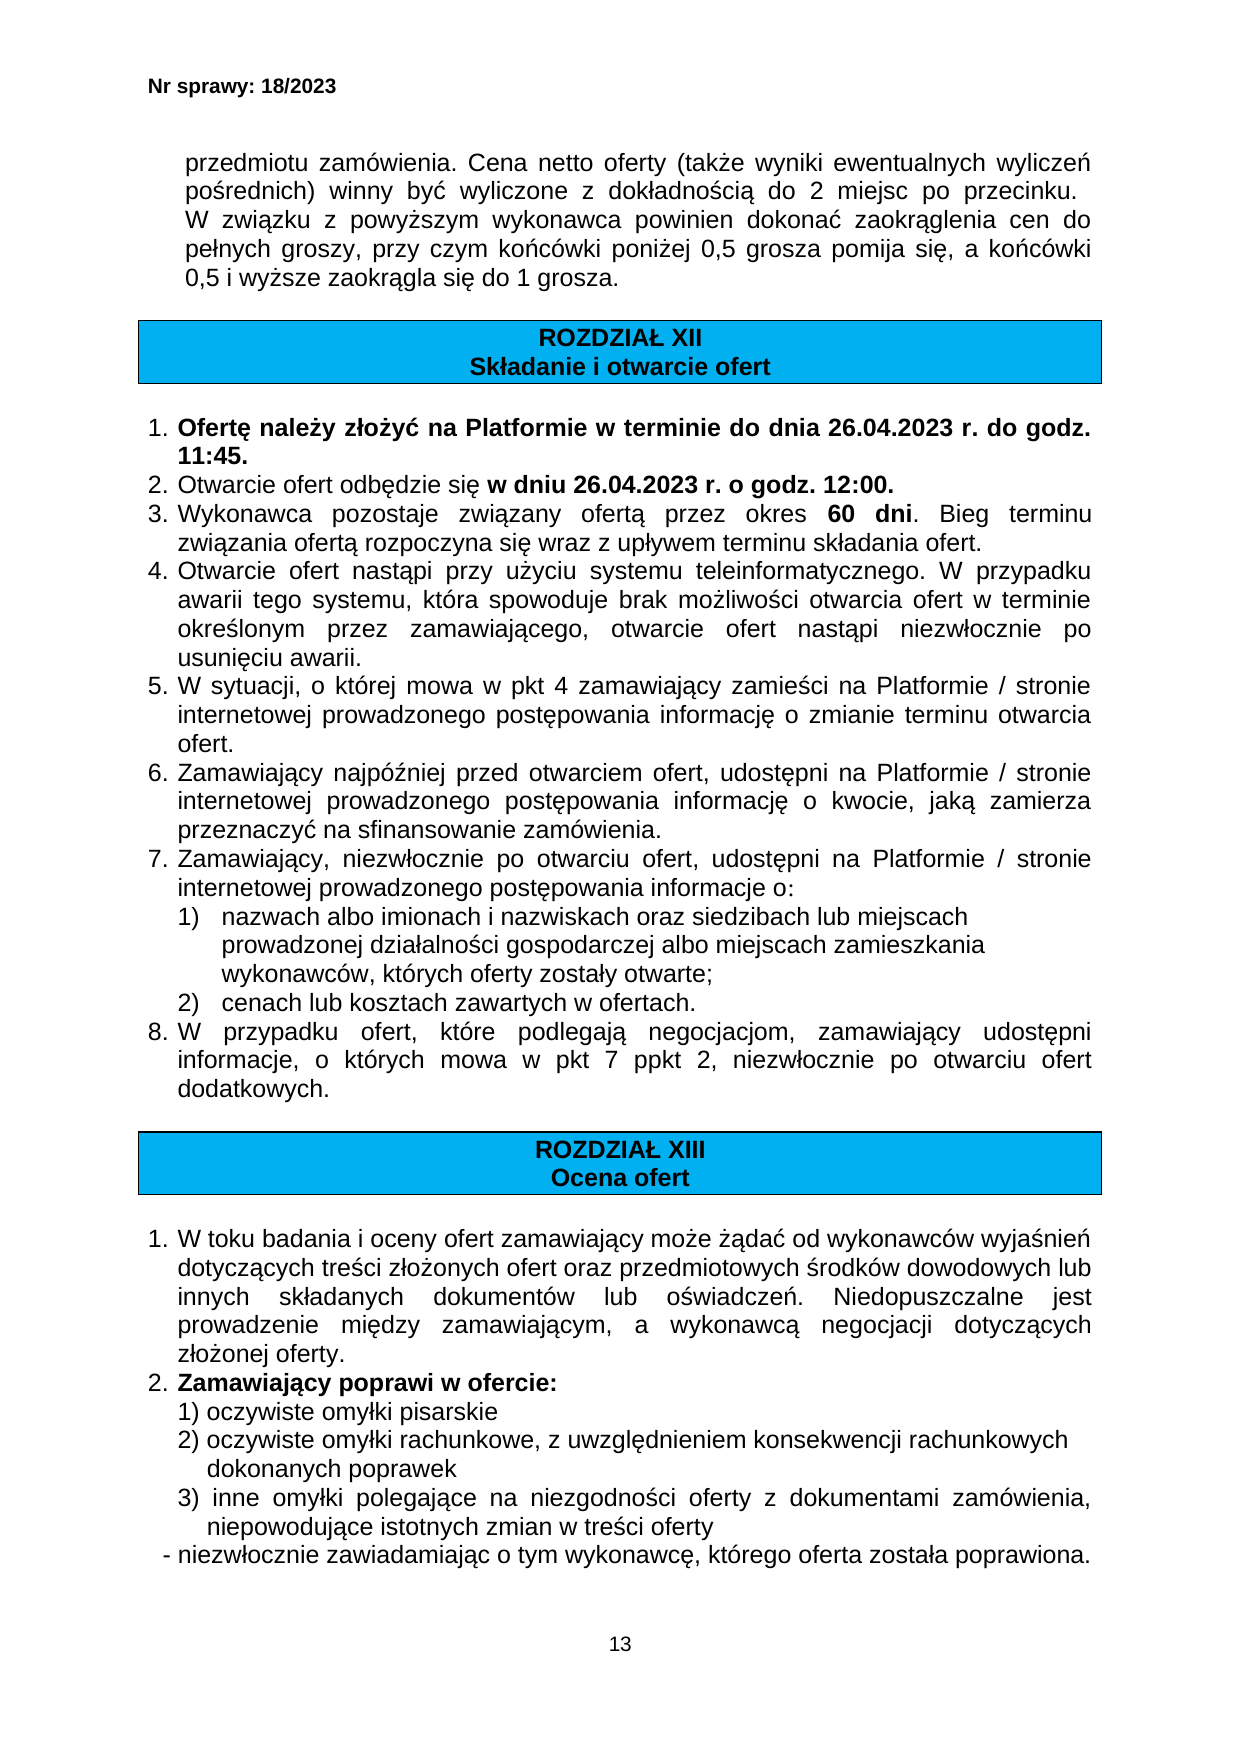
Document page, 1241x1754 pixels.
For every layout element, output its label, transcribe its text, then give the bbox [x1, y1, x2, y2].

list nazwach albo imionach i nazwiskach oraz siedzibach lub miejscach prowadzonej działalności gospodarczej albo miejscach zamieszkania wykonawców, których oferty zostały otwarte; [177, 901, 1093, 988]
list Zamawiający, niezwłocznie po otwarciu ofert, udostępni na Platformie / stronie internetowej prowadzonego postępowania informacje o: [148, 844, 1093, 901]
list Otwarcie ofert nastąpi przy użyciu systemu teleinformatycznego. W przypadku awarii tego systemu, która spowoduje brak możliwości otwarcia ofert w terminie określonym przez zamawiającego, otwarcie ofert nastąpi niezwłocznie po usunięciu awarii. [148, 556, 1093, 671]
subtitle Składanie i otwarcie ofert [139, 349, 1101, 383]
list W sytuacji, o której mowa w pkt 4 zamawiający zamieści na Platformie / stronie internetowej prowadzonego postępowania informację o zmianie terminu otwarcia ofert. [148, 671, 1093, 758]
list 2) oczywiste omyłki rachunkowe, z uwzględnieniem konsekwencji rachunkowych dokonanych poprawek [177, 1425, 1093, 1483]
list 1) oczywiste omyłki pisarskie [177, 1396, 1093, 1425]
list W toku badania i oceny ofert zamawiający może żądać od wykonawców wyjaśnień dotyczących treści złożonych ofert oraz przedmiotowych środków dowodowych lub innych składanych dokumentów lub oświadczeń. Niedopuszczalne jest prowadzenie między zamawiającym, a wykonawcą negocjacji dotyczących złożonej oferty. [148, 1224, 1093, 1368]
list Wykonawca pozostaje związany ofertą przez okres 60 dni. Bieg terminu związania ofertą rozpoczyna się wraz z upływem terminu składania ofert. [148, 499, 1093, 556]
subtitle Ocena ofert [139, 1160, 1101, 1194]
list Ofertę należy złożyć na Platformie w terminie do dnia 26.04.2023 r. do godz. 11:45. [148, 413, 1093, 470]
list Otwarcie ofert odbędzie się w dniu 26.04.2023 r. o godz. 12:00. [148, 470, 1093, 499]
subtitle ROZDZIAŁ XIII [139, 1133, 1101, 1160]
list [147, 148, 1093, 291]
list - niezwłocznie zawiadamiając o tym wykonawcę, którego oferta została poprawiona. [162, 1540, 1093, 1569]
list Zamawiający poprawi w ofercie: [148, 1368, 1093, 1396]
list cenach lub kosztach zawartych w ofertach. [177, 988, 1093, 1016]
list Zamawiający najpóźniej przed otwarciem ofert, udostępni na Platformie / stronie internetowej prowadzonego postępowania informację o kwocie, jaką zamierza przeznaczyć na sfinansowanie zamówienia. [148, 758, 1093, 844]
list W przypadku ofert, które podlegają negocjacjom, zamawiający udostępni informacje, o których mowa w pkt 7 ppkt 2, niezwłocznie po otwarciu ofert dodatkowych. [148, 1016, 1093, 1103]
list 3) inne omyłki polegające na niezgodności oferty z dokumentami zamówienia, niepowodujące istotnych zmian w treści oferty [177, 1483, 1093, 1540]
subtitle ROZDZIAŁ XII [139, 321, 1101, 349]
